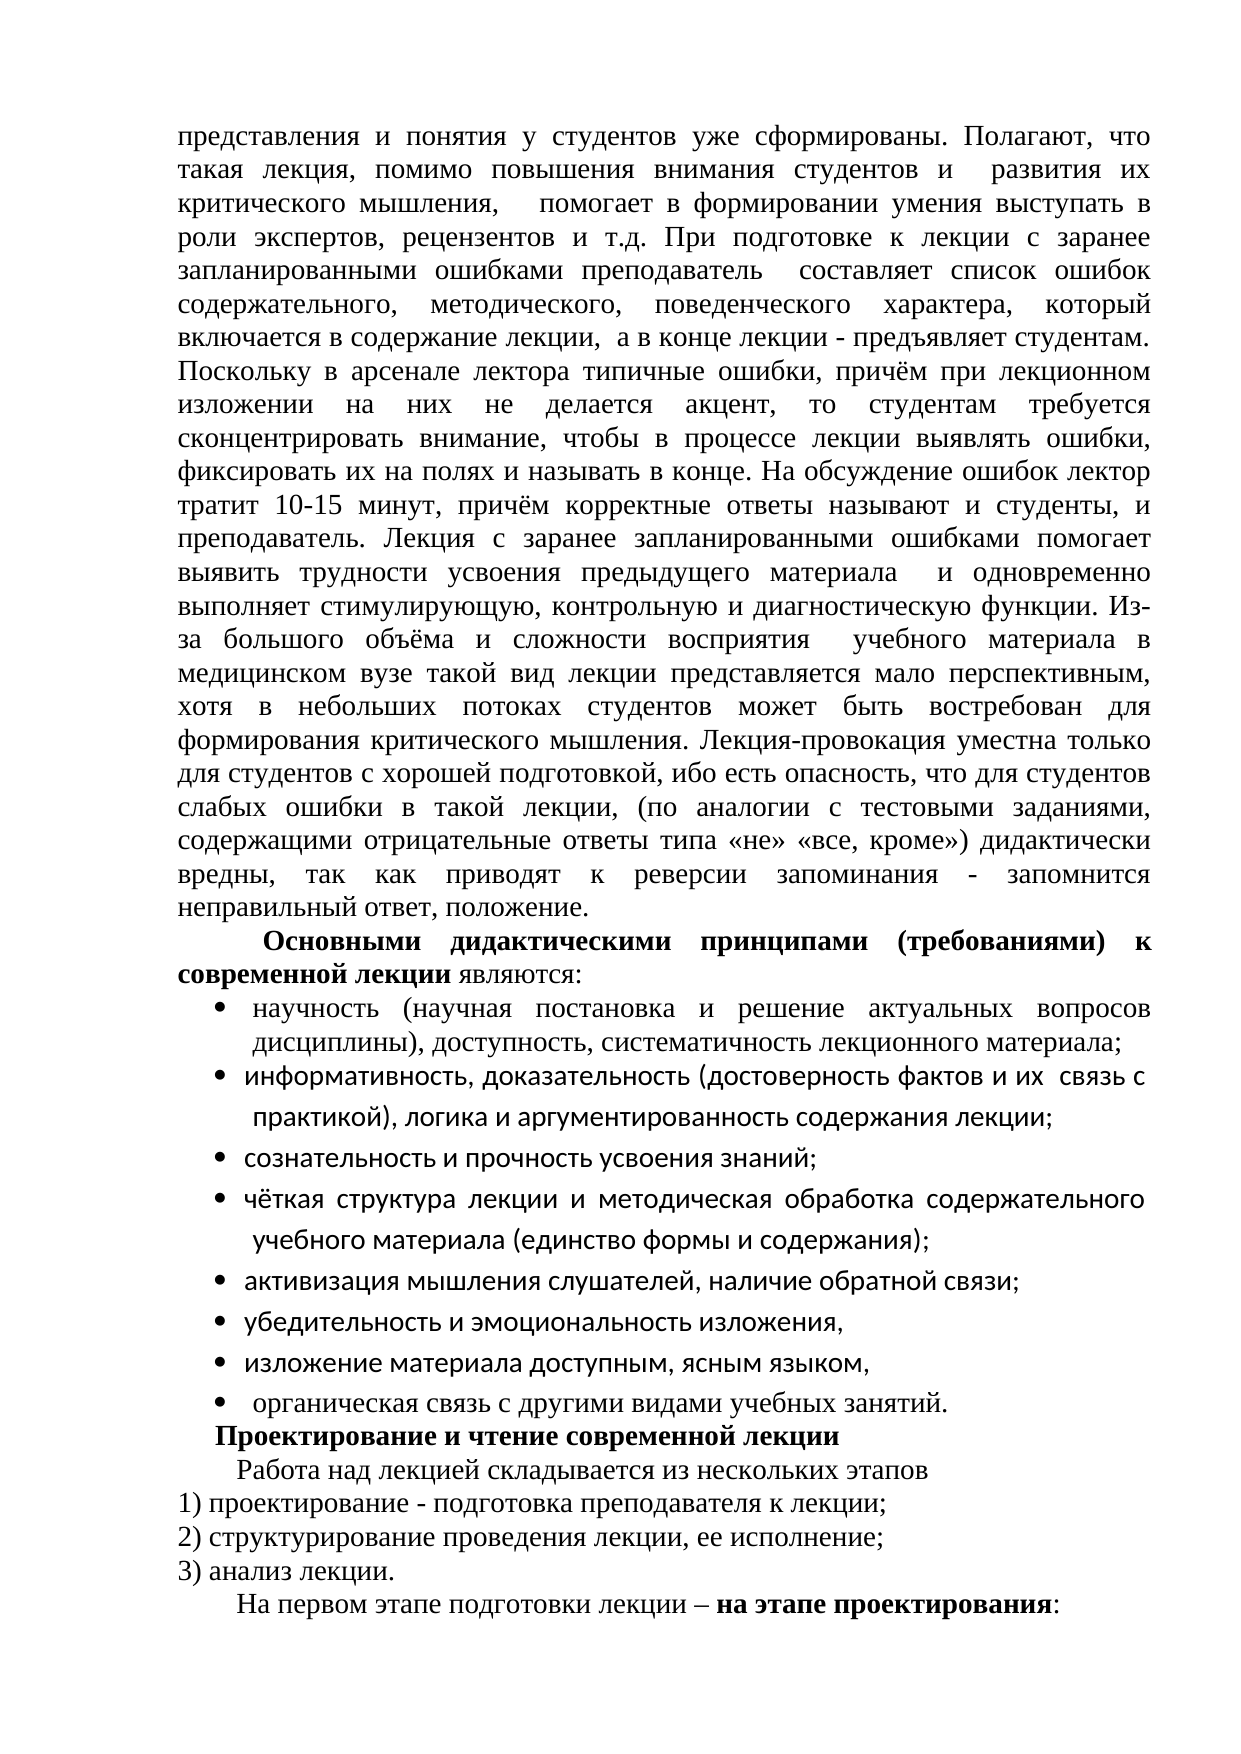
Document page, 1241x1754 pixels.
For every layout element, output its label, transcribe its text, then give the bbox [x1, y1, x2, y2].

text Работа над лекцией складывается из нескольких этапов [215, 1452, 1146, 1486]
list чёткая структура лекции и методическая обработка содержательного учебного материала (единство формы и содержания); [215, 1180, 1146, 1257]
list органическая связь с другими видами учебных занятий. [215, 1385, 1152, 1418]
list активизация мышления слушателей, наличие обратной связи; [215, 1262, 1146, 1298]
list научность (научная постановка и решение актуальных вопросов дисциплины), доступность, систематичность лекционного материала; [215, 990, 1152, 1057]
list убедительность и эмоциональность изложения, [215, 1303, 1146, 1339]
text 1) проектирование - подготовка преподавателя к лекции; [177, 1486, 1146, 1519]
list сознательность и прочность усвоения знаний; [215, 1139, 1146, 1175]
text 2) структурирование проведения лекции, ее исполнение; [177, 1519, 1146, 1553]
text 3) анализ лекции. [177, 1553, 1152, 1586]
text Проектирование и чтение современной лекции [215, 1418, 1146, 1452]
list изложение материала доступным, ясным языком, [215, 1344, 1146, 1379]
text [177, 118, 1152, 923]
text На первом этапе подготовки лекции – на этапе проектирования: [177, 1586, 1152, 1620]
list информативность, доказательность (достоверность фактов и их связь с практикой), логика и аргументированность содержания лекции; [215, 1057, 1146, 1134]
text Основными дидактическими принципами (требованиями) к современной лекции являются: [177, 923, 1152, 990]
